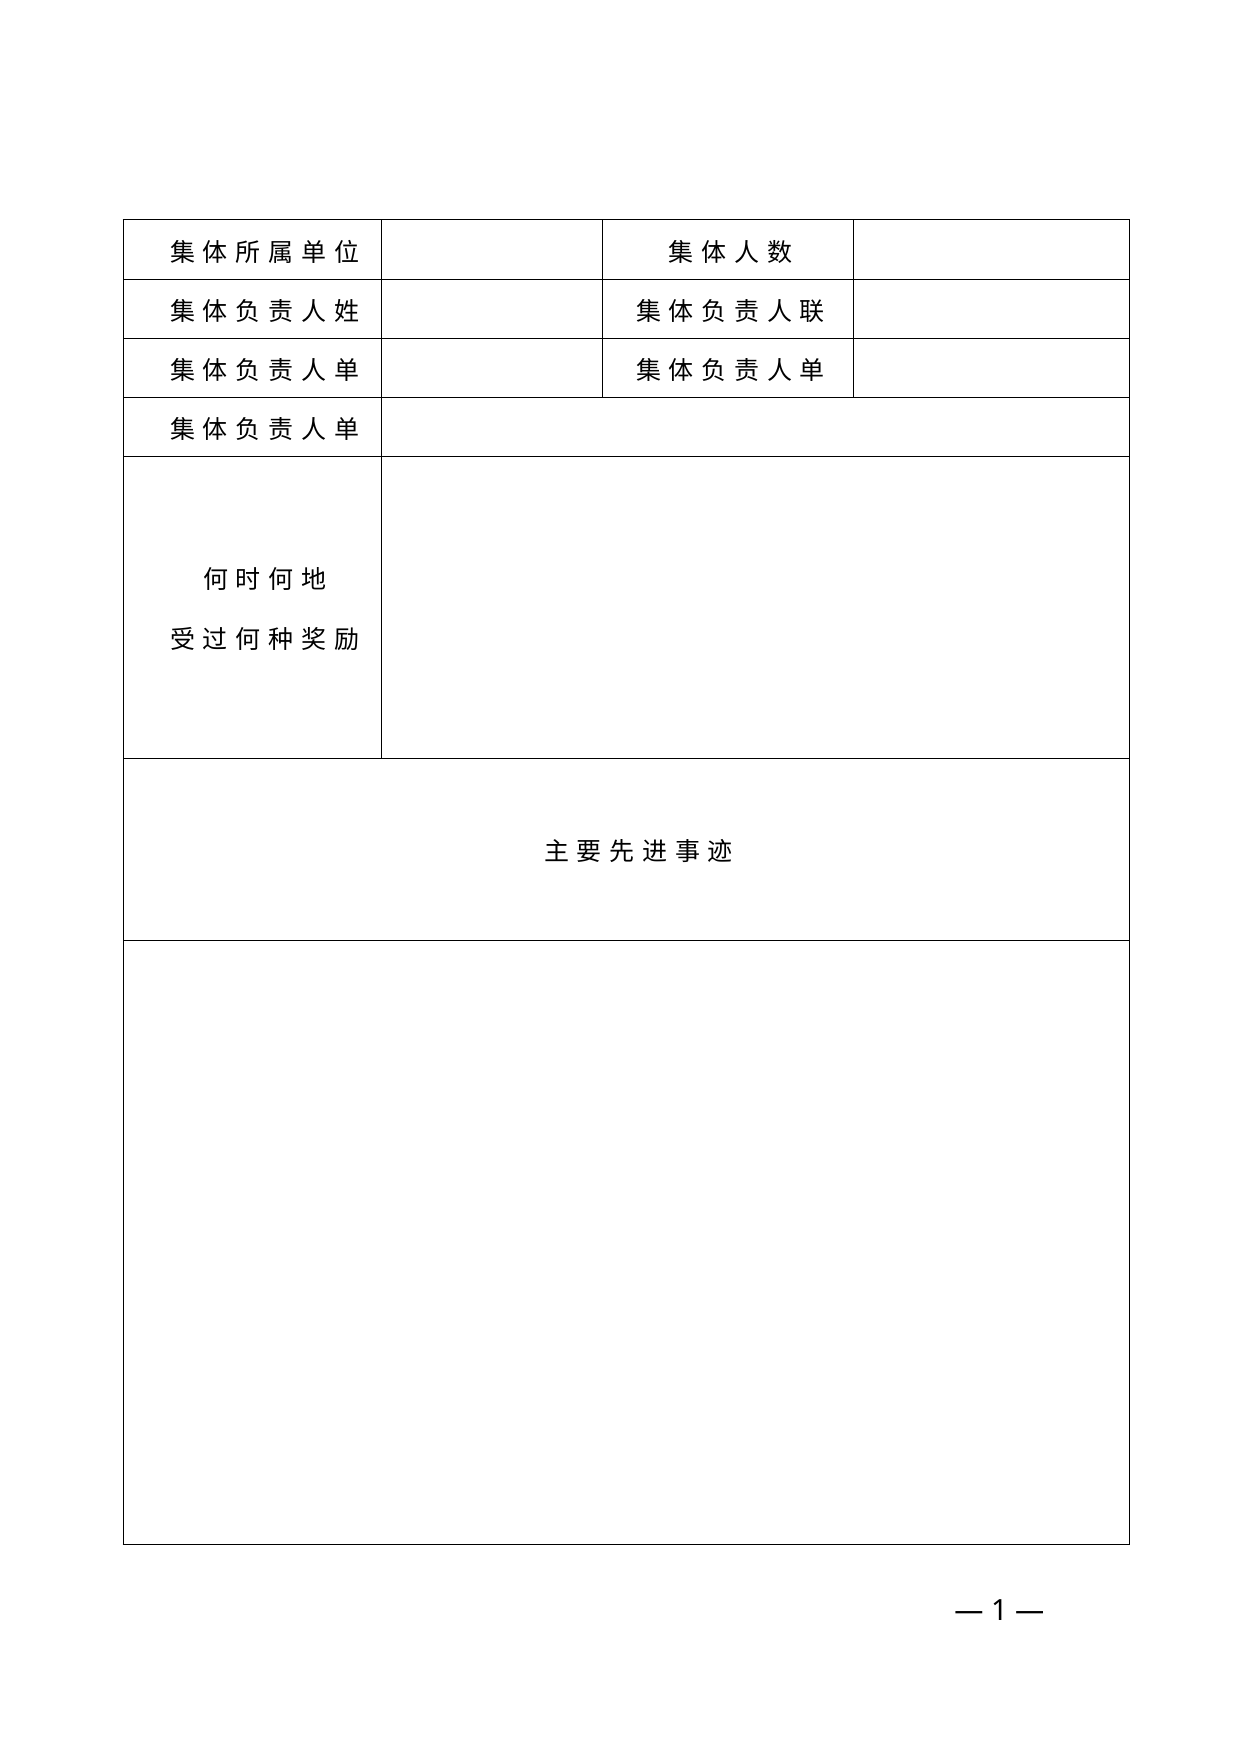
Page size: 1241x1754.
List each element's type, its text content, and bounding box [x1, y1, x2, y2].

table_cell [854, 280, 1129, 337]
table_header 集体人数 [603, 220, 853, 278]
table_cell [382, 339, 602, 397]
table_cell [854, 339, 1129, 397]
table_cell 主要先进事迹 [124, 759, 1129, 940]
table_cell [124, 941, 1129, 1544]
table_cell 集体负责人姓名 [124, 280, 381, 337]
table_header [382, 220, 602, 278]
table_cell 集体负责人单位邮编 [603, 339, 853, 397]
table_cell [382, 457, 1129, 758]
table_cell 集体负责人联系电话 [603, 280, 853, 337]
table_cell [382, 398, 1129, 456]
table_cell [382, 280, 602, 337]
table_cell 集体负责人单位地址 [124, 398, 381, 456]
table_cell 集体负责人单位电话 [124, 339, 381, 397]
table_header [854, 220, 1129, 278]
table_header 集体所属单位 [124, 220, 381, 278]
table_cell 何时何地 受过何种奖励 [124, 457, 381, 758]
